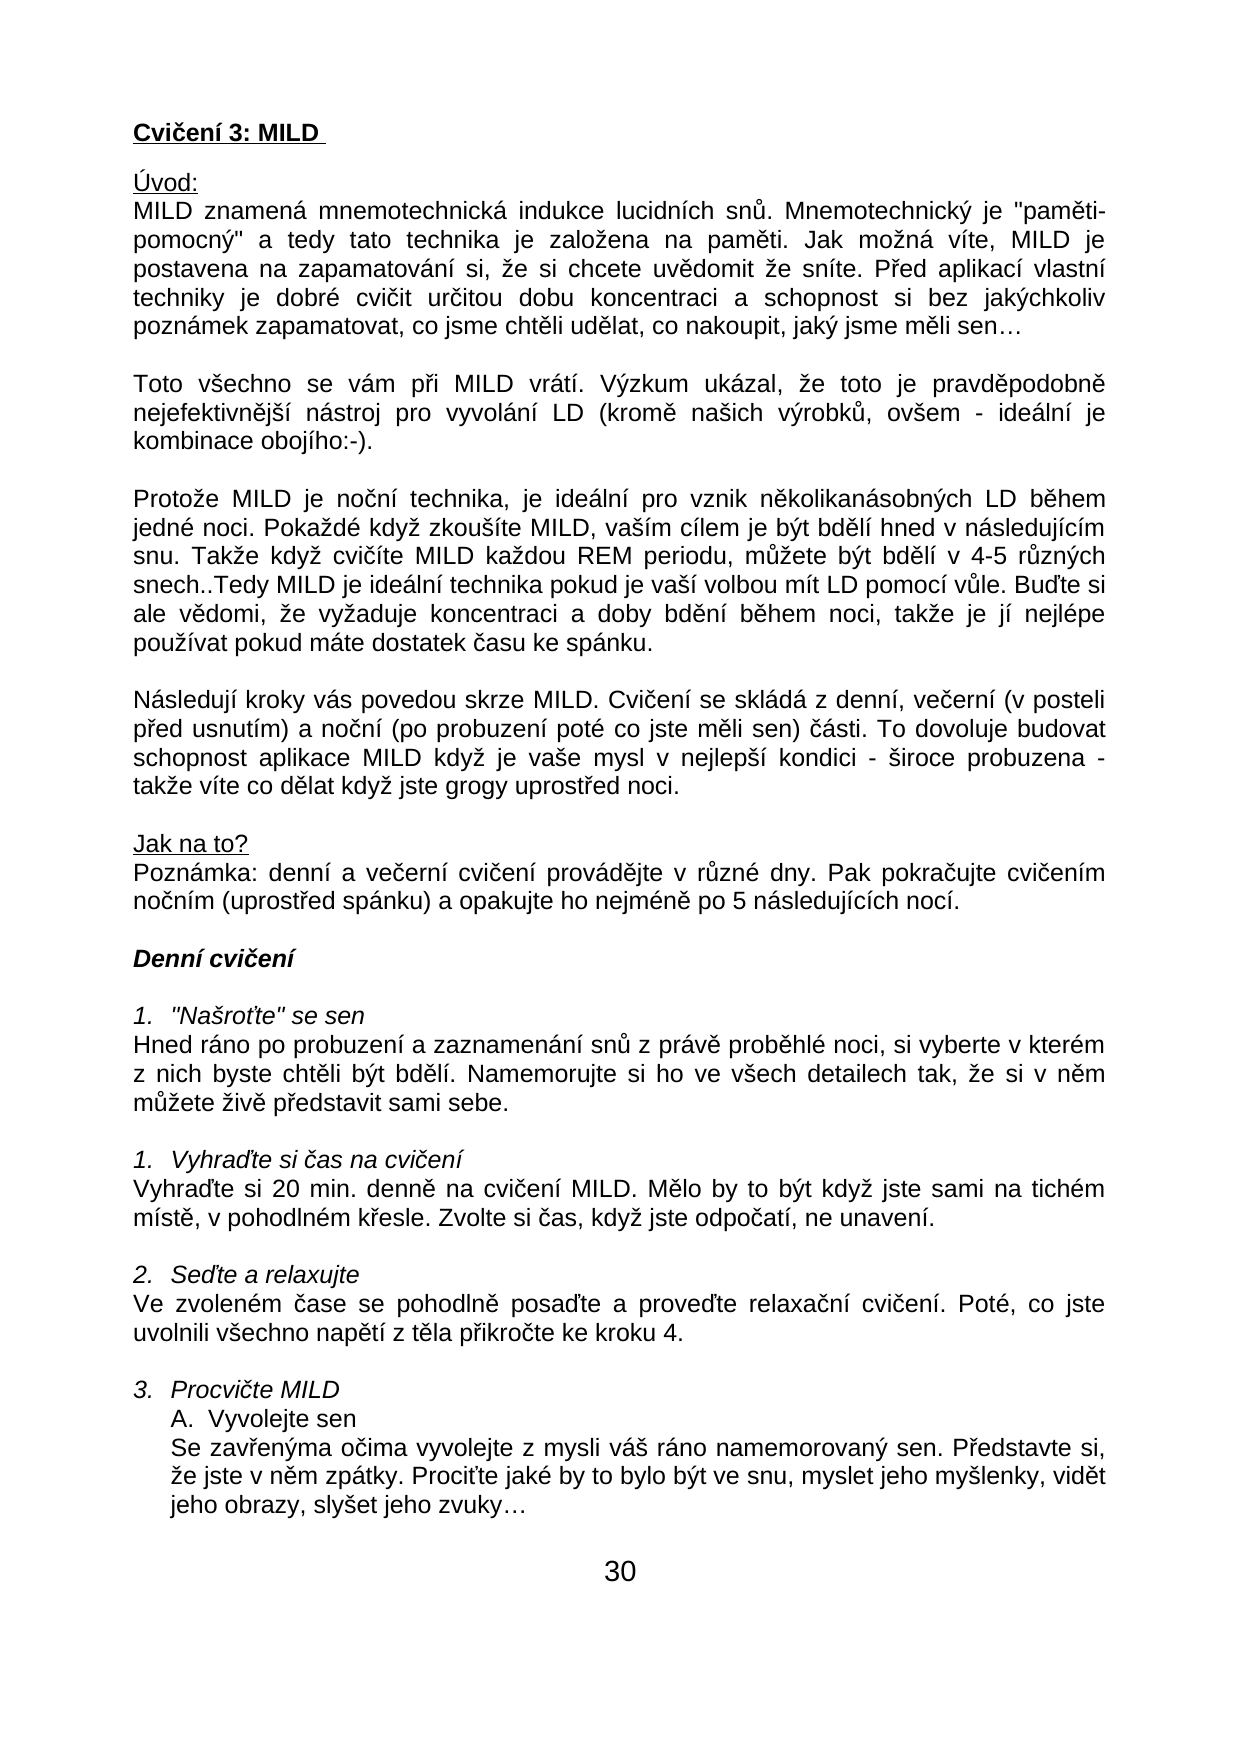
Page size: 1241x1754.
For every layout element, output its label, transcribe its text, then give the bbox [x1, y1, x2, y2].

text Úvod: [133, 167, 1107, 196]
text Ve zvoleném čase se pohodlně posaďte a proveďte relaxační cvičení. Poté, co jste uvolnili všechno napětí z těla přikročte ke kroku 4. [133, 1289, 1107, 1346]
list Procvičte MILD [133, 1375, 1107, 1404]
text Vyhraďte si 20 min. denně na cvičení MILD. Mělo by to být když jste sami na tichém místě, v pohodlném křesle. Zvolte si čas, když jste odpočatí, ne unavení. [133, 1174, 1107, 1231]
text Hned ráno po probuzení a zaznamenání snů z právě proběhlé noci, si vyberte v kterém z nich byste chtěli být bdělí. Namemorujte si ho ve všech detailech tak, že si v něm můžete živě představit sami sebe. [133, 1030, 1107, 1116]
text Jak na to? [133, 829, 1107, 857]
text Toto všechno se vám při MILD vrátí. Výzkum ukázal, že toto je pravděpodobně nejefektivnější nástroj pro vyvolání LD (kromě našich výrobků, ovšem - ideální je kombinace obojího:-). [133, 369, 1107, 455]
text Poznámka: denní a večerní cvičení provádějte v různé dny. Pak pokračujte cvičením nočním (uprostřed spánku) a opakujte ho nejméně po 5 následujících nocí. [133, 857, 1107, 915]
list Seďte a relaxujte [133, 1260, 1107, 1289]
text Se zavřenýma očima vyvolejte z mysli váš ráno namemorovaný sen. Představte si, že jste v něm zpátky. Prociťte jaké by to bylo být ve snu, myslet jeho myšlenky, vidět jeho obrazy, slyšet jeho zvuky… [170, 1432, 1107, 1519]
text Protože MILD je noční technika, je ideální pro vznik několikanásobných LD během jedné noci. Pokaždé když zkoušíte MILD, vaším cílem je být bdělí hned v následujícím snu. Takže když cvičíte MILD každou REM periodu, můžete být bdělí v 4-5 různých snech..Tedy MILD je ideální technika pokud je vaší volbou mít LD pomocí vůle. Buďte si ale vědomi, že vyžaduje koncentraci a doby bdění během noci, takže je jí nejlépe používat pokud máte dostatek času ke spánku. [133, 484, 1107, 656]
text Denní cvičení [133, 944, 1107, 972]
subtitle Cvičení 3: MILD [133, 118, 1107, 147]
list "Našroťte" se sen [133, 1001, 1107, 1030]
list Vyhraďte si čas na cvičení [133, 1145, 1107, 1174]
text MILD znamená mnemotechnická indukce lucidních snů. Mnemotechnický je "paměti-pomocný" a tedy tato technika je založena na paměti. Jak možná víte, MILD je postavena na zapamatování si, že si chcete uvědomit že sníte. Před aplikací vlastní techniky je dobré cvičit určitou dobu koncentraci a schopnost si bez jakýchkoliv poznámek zapamatovat, co jsme chtěli udělat, co nakoupit, jaký jsme měli sen… [133, 196, 1107, 340]
text Následují kroky vás povedou skrze MILD. Cvičení se skládá z denní, večerní (v posteli před usnutím) a noční (po probuzení poté co jste měli sen) části. To dovoluje budovat schopnost aplikace MILD když je vaše mysl v nejlepší kondici - široce probuzena - takže víte co dělat když jste grogy uprostřed noci. [133, 685, 1107, 800]
list Vyvolejte sen [170, 1404, 1107, 1432]
